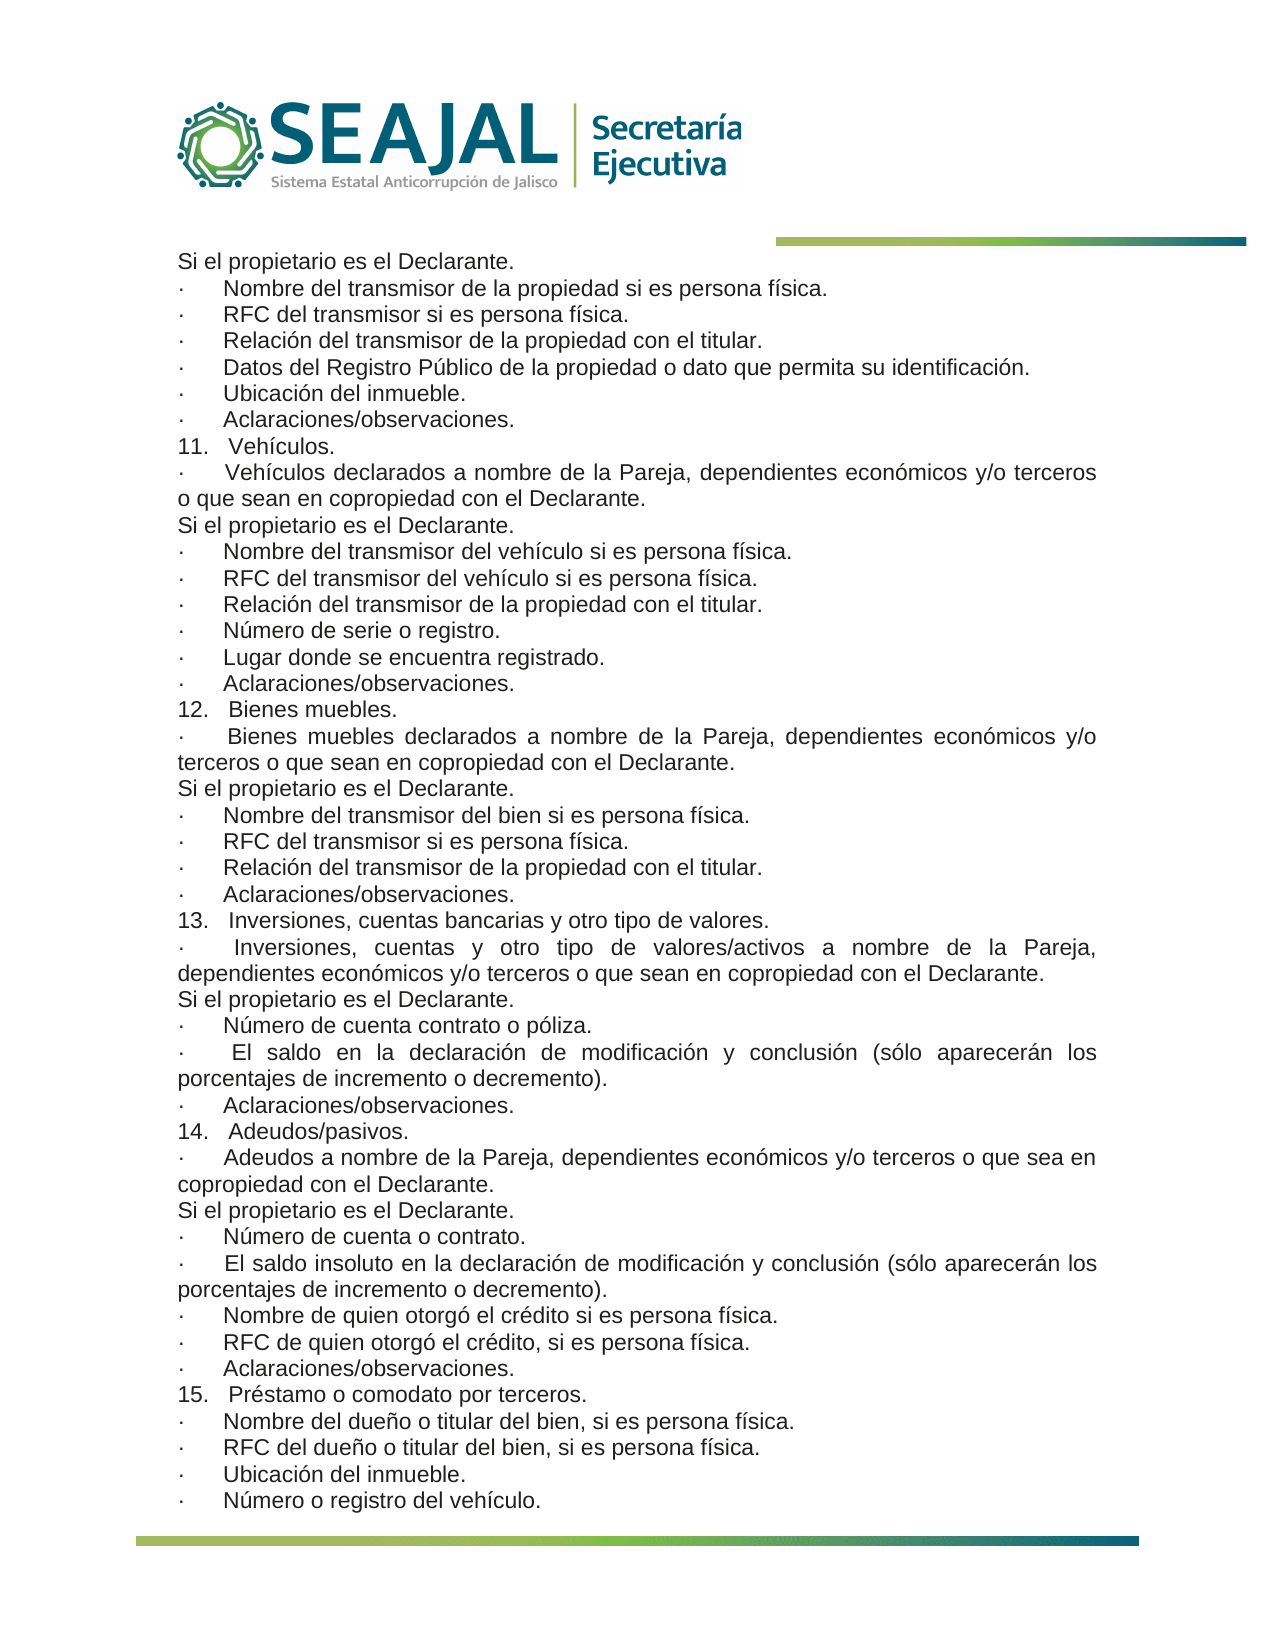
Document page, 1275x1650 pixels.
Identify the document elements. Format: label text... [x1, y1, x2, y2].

text · Nombre de quien otorgó el crédito si es persona física. [177, 1302, 1098, 1329]
text · Datos del Registro Público de la propiedad o dato que permita su identificación. [177, 354, 1098, 380]
text · Relación del transmisor de la propiedad con el titular. [177, 327, 1098, 354]
text 11. Vehículos. [177, 433, 1098, 459]
text · Número o registro del vehículo. [177, 1487, 1098, 1513]
text 15. Préstamo o comodato por terceros. [177, 1381, 1098, 1408]
text · Lugar donde se encuentra registrado. [177, 643, 1098, 670]
text · Vehículos declarados a nombre de la Pareja, dependientes económicos y/o terceros o que sean en copropiedad con el Declarante. [177, 459, 1098, 512]
text 14. Adeudos/pasivos. [177, 1118, 1098, 1144]
text · Nombre del transmisor del vehículo si es persona física. [177, 538, 1098, 564]
text · Aclaraciones/observaciones. [177, 1092, 1098, 1118]
text · Nombre del transmisor de la propiedad si es persona física. [177, 274, 1098, 301]
text · El saldo insoluto en la declaración de modificación y conclusión (sólo aparecerán los porcentajes de incremento o decremento). [177, 1250, 1098, 1302]
text · RFC de quien otorgó el crédito, si es persona física. [177, 1329, 1098, 1355]
text 12. Bienes muebles. [177, 696, 1098, 723]
text Si el propietario es el Declarante. [177, 986, 1098, 1012]
text · Aclaraciones/observaciones. [177, 406, 1098, 433]
text · Adeudos a nombre de la Pareja, dependientes económicos y/o terceros o que sea en copropiedad con el Declarante. [177, 1144, 1098, 1197]
text · Inversiones, cuentas y otro tipo de valores/activos a nombre de la Pareja, dependientes económicos y/o terceros o que sean en copropiedad con el Declarante. [177, 933, 1098, 986]
text Si el propietario es el Declarante. [177, 248, 1098, 274]
text 13. Inversiones, cuentas bancarias y otro tipo de valores. [177, 907, 1098, 933]
text · Nombre del dueño o titular del bien, si es persona física. [177, 1408, 1098, 1434]
text · Aclaraciones/observaciones. [177, 1355, 1098, 1381]
text · Relación del transmisor de la propiedad con el titular. [177, 854, 1098, 881]
text · El saldo en la declaración de modificación y conclusión (sólo aparecerán los porcentajes de incremento o decremento). [177, 1039, 1098, 1092]
text Si el propietario es el Declarante. [177, 512, 1098, 538]
picture [776, 237, 1247, 246]
text · RFC del dueño o titular del bien, si es persona física. [177, 1434, 1098, 1461]
text · Ubicación del inmueble. [177, 380, 1098, 406]
text · Bienes muebles declarados a nombre de la Pareja, dependientes económicos y/o terceros o que sean en copropiedad con el Declarante. [177, 723, 1098, 775]
text Si el propietario es el Declarante. [177, 775, 1098, 802]
text · Relación del transmisor de la propiedad con el titular. [177, 591, 1098, 617]
text · RFC del transmisor si es persona física. [177, 301, 1098, 327]
picture [136, 1536, 1139, 1546]
text · Aclaraciones/observaciones. [177, 881, 1098, 907]
text · Número de serie o registro. [177, 617, 1098, 643]
text · Nombre del transmisor del bien si es persona física. [177, 802, 1098, 828]
text · Aclaraciones/observaciones. [177, 670, 1098, 696]
picture [177, 102, 742, 191]
text Si el propietario es el Declarante. [177, 1197, 1098, 1223]
text · RFC del transmisor si es persona física. [177, 828, 1098, 854]
text · Número de cuenta contrato o póliza. [177, 1012, 1098, 1039]
text · RFC del transmisor del vehículo si es persona física. [177, 564, 1098, 591]
text · Ubicación del inmueble. [177, 1461, 1098, 1487]
text · Número de cuenta o contrato. [177, 1223, 1098, 1250]
